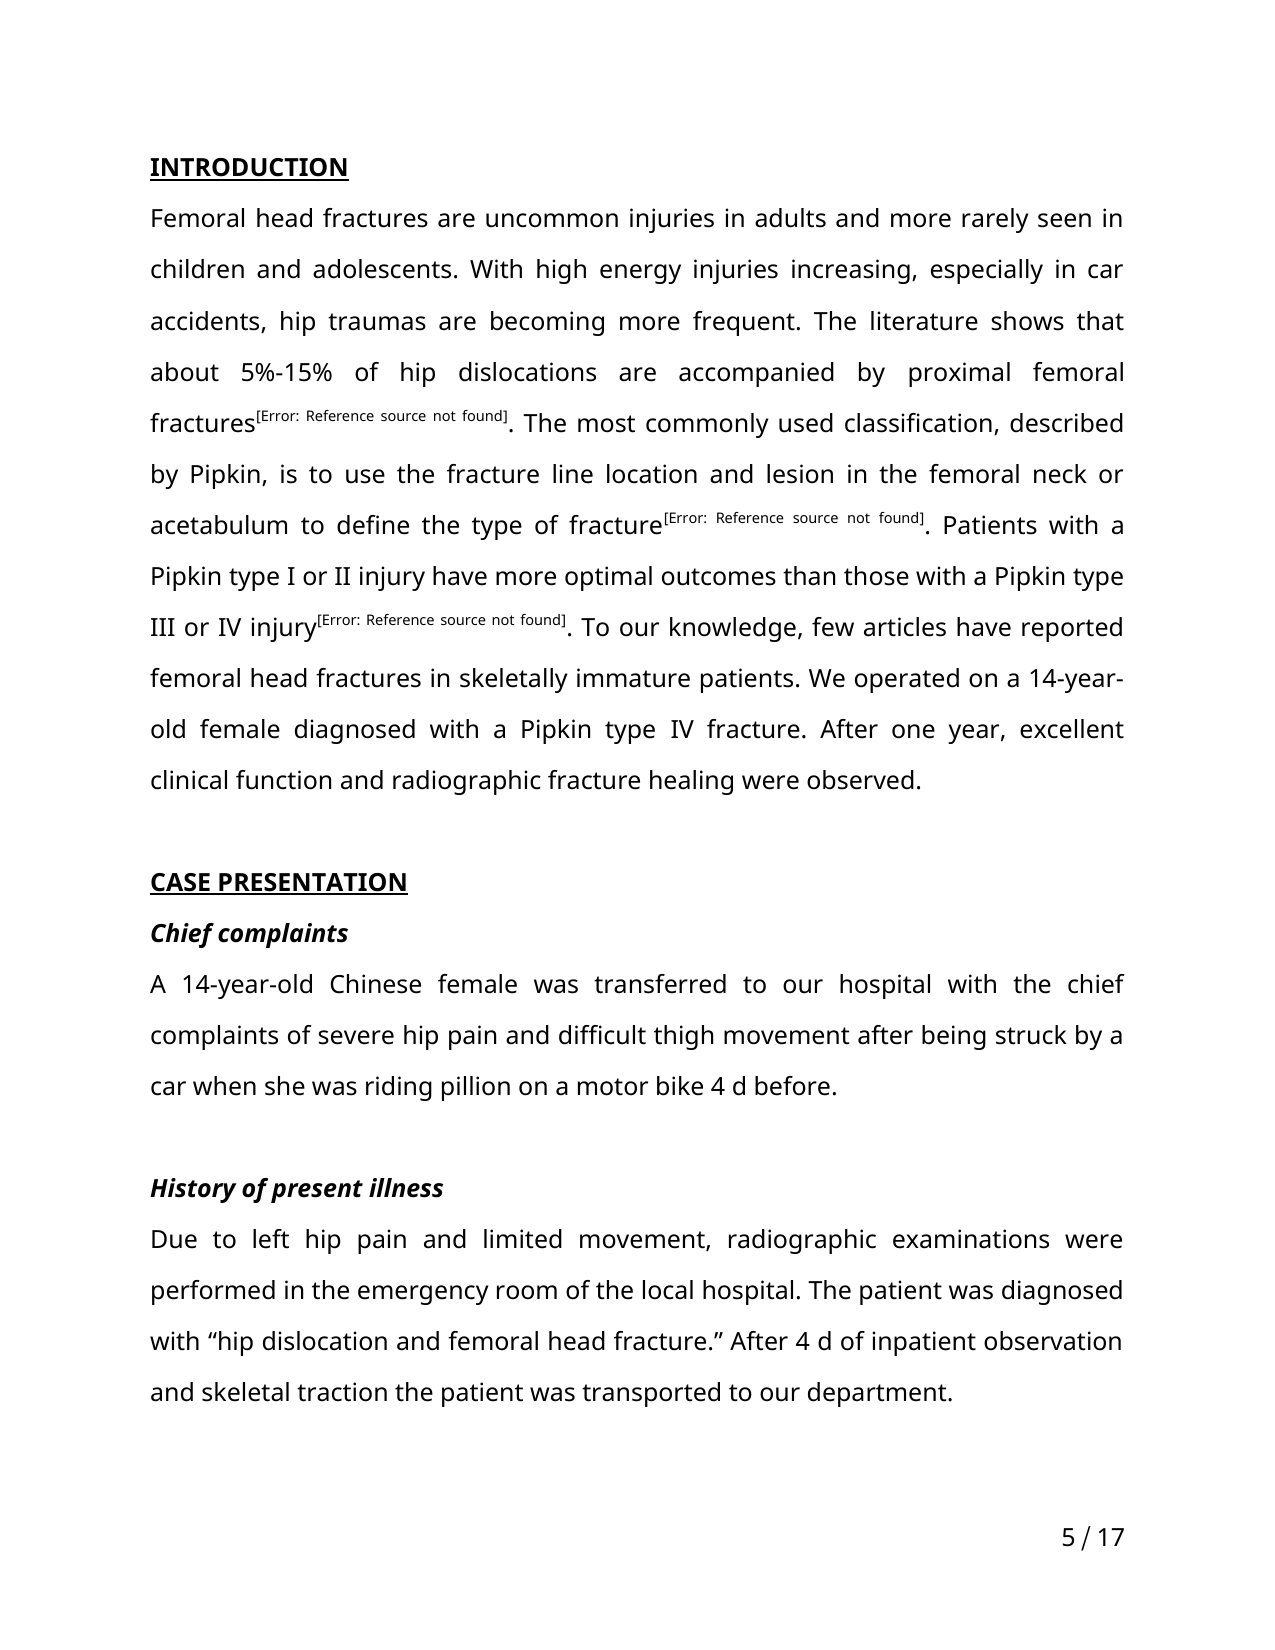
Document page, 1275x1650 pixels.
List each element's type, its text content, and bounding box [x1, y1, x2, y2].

text A 14-year-old Chinese female was transferred to our hospital with the chief complaints of severe hip pain and difficult thigh movement after being struck by a car when she was riding pillion on a motor bike 4 d before. [150, 967, 1125, 1103]
text CASE PRESENTATION [150, 864, 1125, 899]
text INTRODUCTION [150, 150, 1125, 184]
text History of present illness [150, 1171, 1125, 1205]
text Due to left hip pain and limited movement, radiographic examinations were performed in the emergency room of the local hospital. The patient was diagnosed with “hip dislocation and femoral head fracture.” After 4 d of inpatient observation and skeletal traction the patient was transported to our department. [150, 1222, 1125, 1409]
text Chief complaints [150, 916, 1125, 950]
